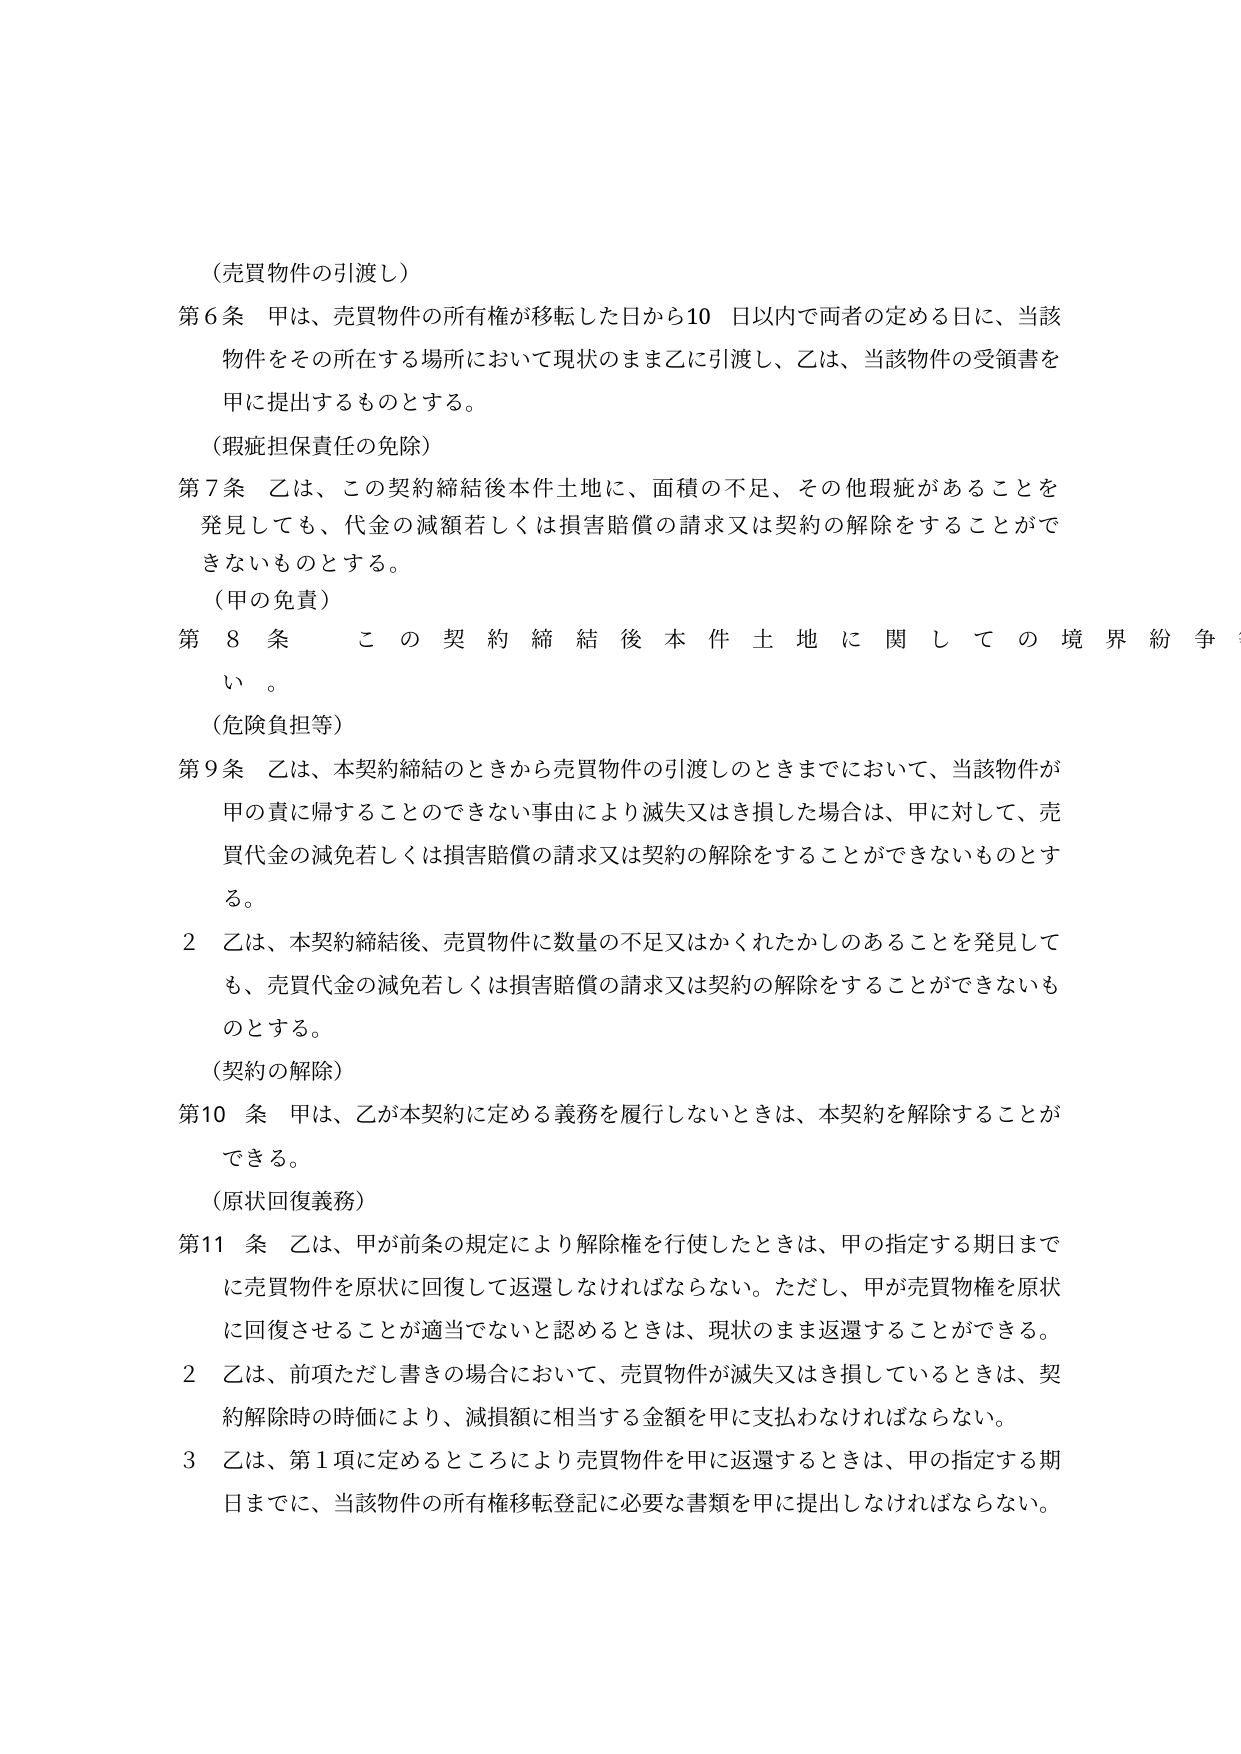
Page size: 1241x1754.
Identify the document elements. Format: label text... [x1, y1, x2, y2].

text （原状回復義務） [178, 1178, 1062, 1221]
text ２ 乙は、本契約締結後、売買物件に数量の不足又はかくれたかしのあることを発見しても、売買代金の減免若しくは損害賠償の請求又は契約の解除をすることができないものとする。 [178, 919, 1062, 1048]
text （契約の解除） [178, 1048, 1062, 1092]
text 第10条 甲は、乙が本契約に定める義務を履行しないときは、本契約を解除することができる。 [178, 1092, 1062, 1178]
text （甲の免責） [178, 579, 1062, 616]
text 第８条 この契約締結後本件土地に関しての境界紛争等に対し甲は一切その責めを負わない。 [178, 616, 1062, 703]
text （売買物件の引渡し） [178, 250, 1062, 293]
text （瑕疵担保責任の免除） [178, 423, 1062, 466]
text ２ 乙は、前項ただし書きの場合において、売買物件が滅失又はき損しているときは、契約解除時の時価により、減損額に相当する金額を甲に支払わなければならない。 [178, 1351, 1062, 1438]
text 第11条 乙は、甲が前条の規定により解除権を行使したときは、甲の指定する期日までに売買物件を原状に回復して返還しなければならない。ただし、甲が売買物権を原状に回復させることが適当でないと認めるときは、現状のまま返還することができる。 [178, 1221, 1062, 1351]
text ３ 乙は、第１項に定めるところにより売買物件を甲に返還するときは、甲の指定する期日までに、当該物件の所有権移転登記に必要な書類を甲に提出しなければならない。 [178, 1438, 1062, 1524]
text （危険負担等） [178, 703, 1062, 746]
text 第６条 甲は、売買物件の所有権が移転した日から10日以内で両者の定める日に、当該物件をその所在する場所において現状のまま乙に引渡し、乙は、当該物件の受領書を甲に提出するものとする。 [178, 293, 1062, 423]
text 第７条 乙は、この契約締結後本件土地に、面積の不足、その他瑕疵があることを発見しても、代金の減額若しくは損害賠償の請求又は契約の解除をすることができないものとする。 [178, 466, 1062, 579]
text 第９条 乙は、本契約締結のときから売買物件の引渡しのときまでにおいて、当該物件が甲の責に帰することのできない事由により滅失又はき損した場合は、甲に対して、売買代金の減免若しくは損害賠償の請求又は契約の解除をすることができないものとする。 [178, 746, 1062, 919]
